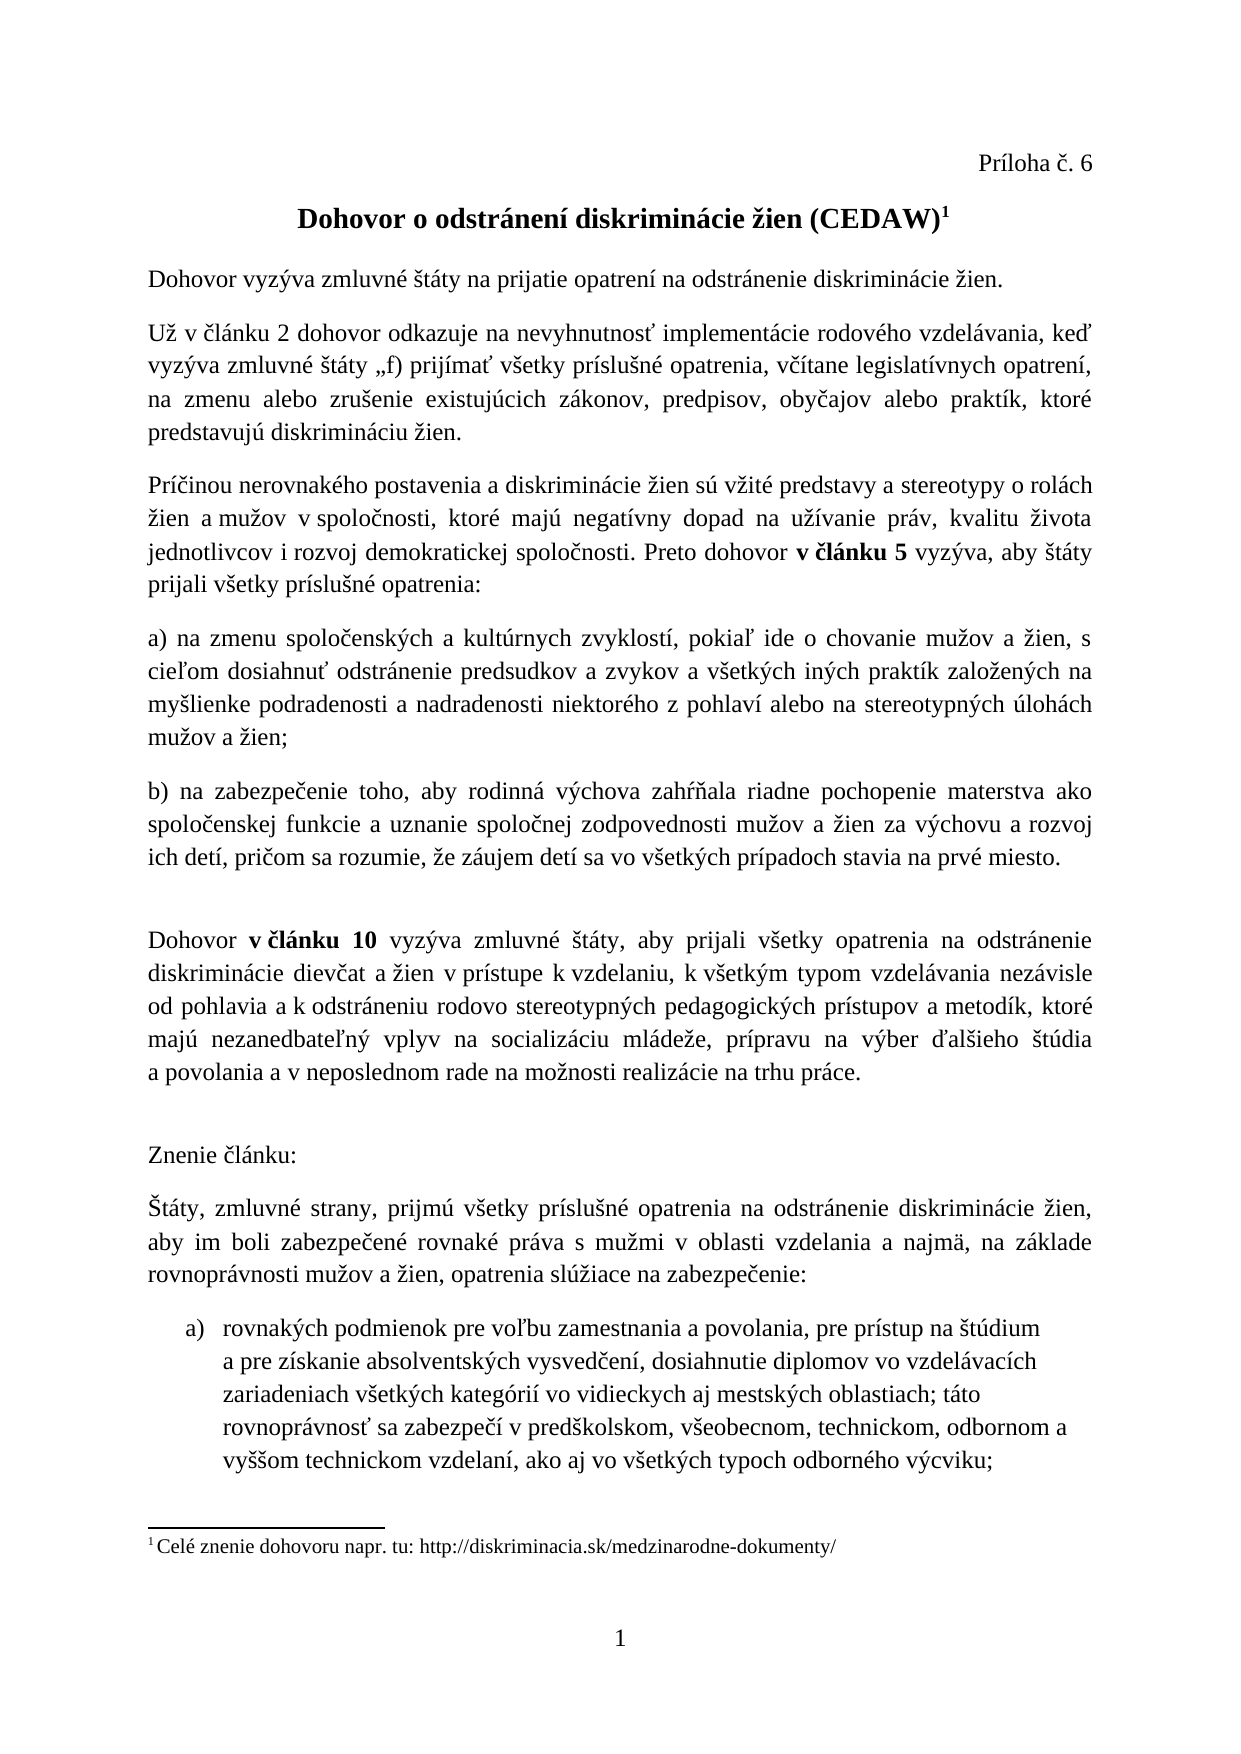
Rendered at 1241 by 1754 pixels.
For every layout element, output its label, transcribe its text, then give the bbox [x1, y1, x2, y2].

text Príloha č. 6 [148, 148, 1093, 176]
text Znenie článku: [148, 1140, 1093, 1168]
list rovnakých podmienok pre voľbu zamestnania a povolania, pre prístup na štúdium a pre získanie absolventských vysvedčení, dosiahnutie diplomov vo vzdelávacích zariadeniach všetkých kategórií vo vidieckych aj mestských oblastiach; táto rovnoprávnosť sa zabezpečí v predškolskom, všeobecnom, technickom, odbornom a vyššom technickom vzdelaní, ako aj vo všetkých typoch odborného výcviku; [185, 1313, 1093, 1474]
text Dohovor v článku 10 vyzýva zmluvné štáty, aby prijali všetky opatrenia na odstránenie diskriminácie dievčat a žien v prístupe k vzdelaniu, k všetkým typom vzdelávania nezávisle od pohlavia a k odstráneniu rodovo stereotypných pedagogických prístupov a metodík, ktoré majú nezanedbateľný vplyv na socializáciu mládeže, prípravu na výber ďalšieho štúdia a povolania a v neposlednom rade na možnosti realizácie na trhu práce. [148, 925, 1093, 1086]
title Dohovor o odstránení diskriminácie žien (CEDAW) [148, 201, 1093, 235]
text Štáty, zmluvné strany, prijmú všetky príslušné opatrenia na odstránenie diskriminácie žien, aby im boli zabezpečené rovnaké práva s mužmi v oblasti vzdelania a najmä, na základe rovnoprávnosti mužov a žien, opatrenia slúžiace na zabezpečenie: [148, 1193, 1093, 1288]
text a) na zmenu spoločenských a kultúrnych zvyklostí, pokiaľ ide o chovanie mužov a žien, s cieľom dosiahnuť odstránenie predsudkov a zvykov a všetkých iných praktík založených na myšlienke podradenosti a nadradenosti niektorého z pohlaví alebo na stereotypných úlohách mužov a žien; [148, 623, 1093, 751]
text Dohovor vyzýva zmluvné štáty na prijatie opatrení na odstránenie diskriminácie žien. [148, 264, 1093, 292]
text b) na zabezpečenie toho, aby rodinná výchova zahŕňala riadne pochopenie materstva ako spoločenskej funkcie a uznanie spoločnej zodpovednosti mužov a žien za výchovu a rozvoj ich detí, pričom sa rozumie, že záujem detí sa vo všetkých prípadoch stavia na prvé miesto. [148, 776, 1093, 871]
text Príčinou nerovnakého postavenia a diskriminácie žien sú vžité predstavy a stereotypy o rolách žien a mužov v spoločnosti, ktoré majú negatívny dopad na užívanie práv, kvalitu života jednotlivcov i rozvoj demokratickej spoločnosti. Preto dohovor v článku 5 vyzýva, aby štáty prijali všetky príslušné opatrenia: [148, 471, 1093, 598]
text Už v článku 2 dohovor odkazuje na nevyhnutnosť implementácie rodového vzdelávania, keď vyzýva zmluvné štáty „f) prijímať všetky príslušné opatrenia, včítane legislatívnych opatrení, na zmenu alebo zrušenie existujúcich zákonov, predpisov, obyčajov alebo praktík, ktoré predstavujú diskrimináciu žien. [148, 318, 1093, 445]
